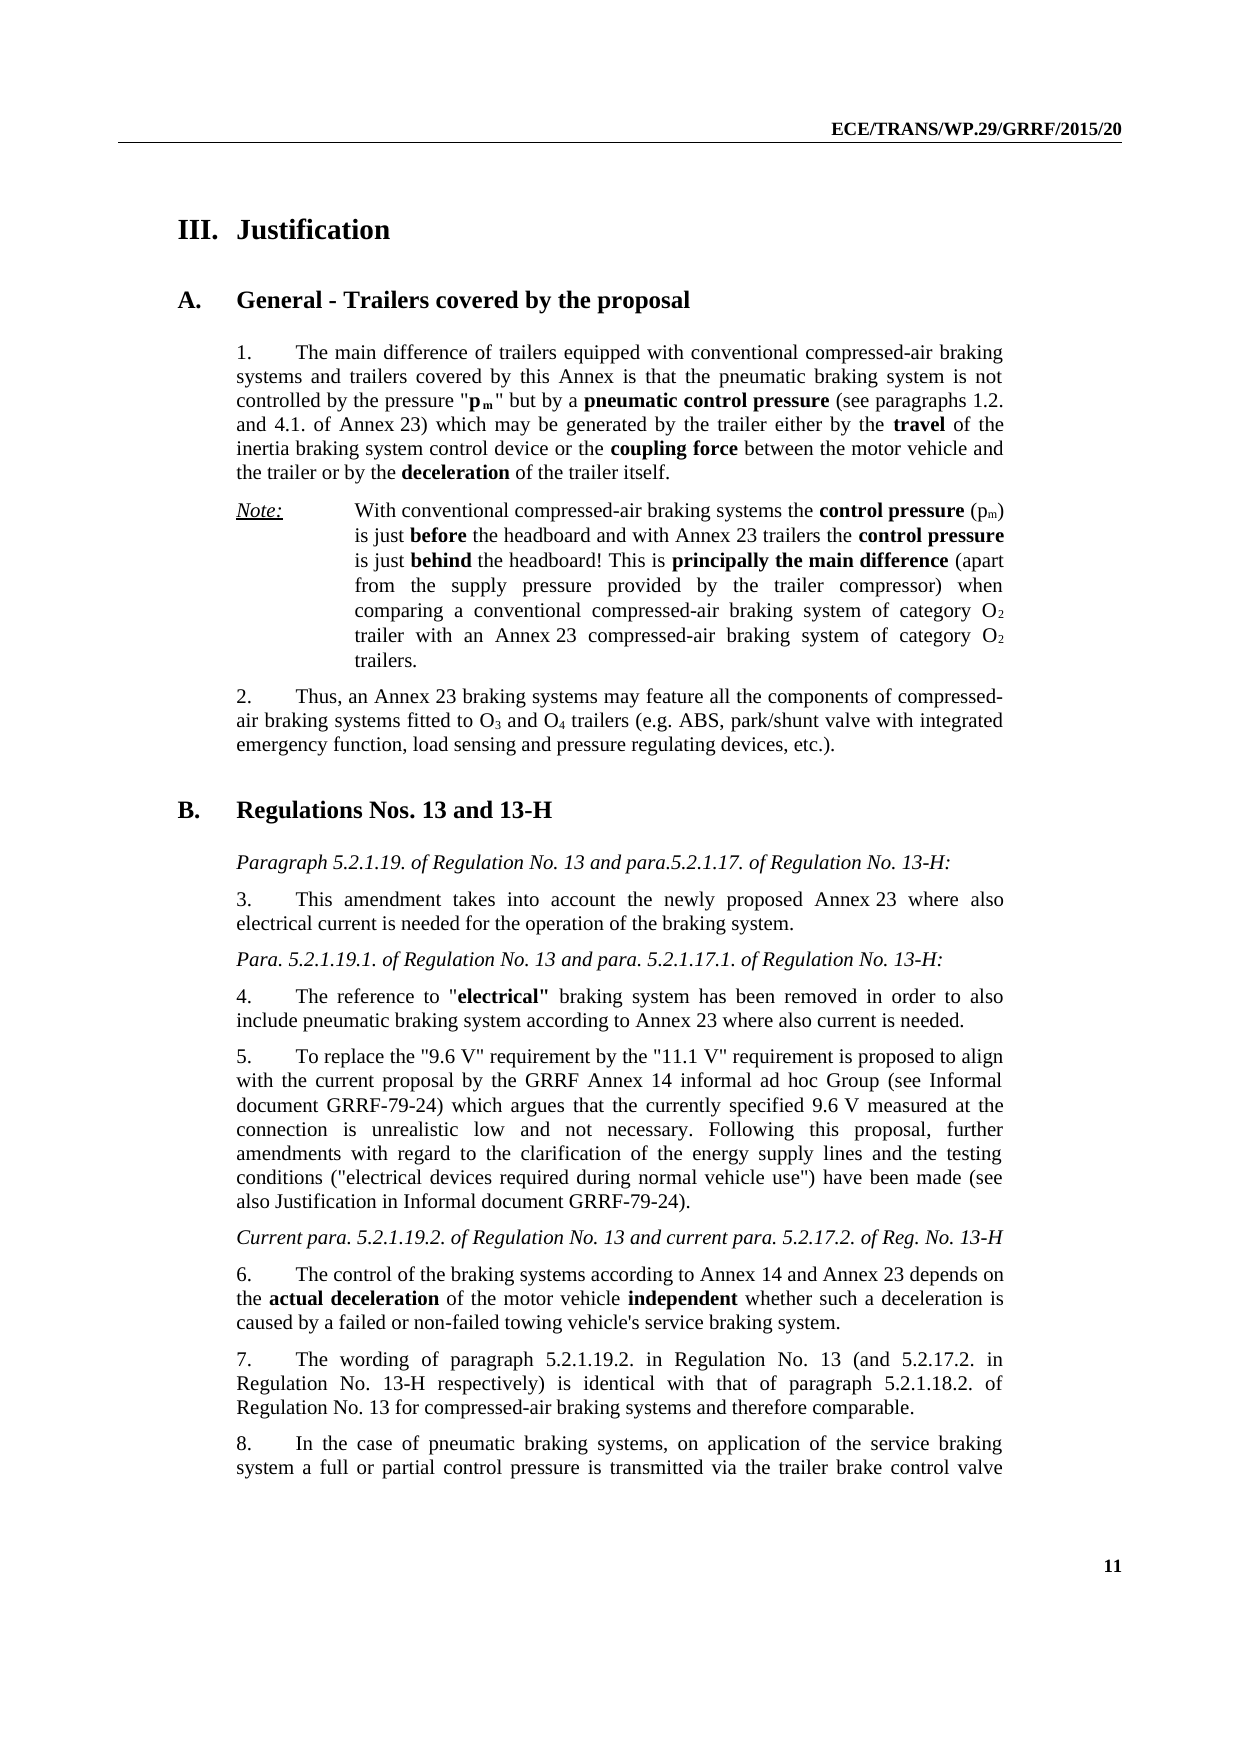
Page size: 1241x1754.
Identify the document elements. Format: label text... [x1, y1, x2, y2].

text 1. The main difference of trailers equipped with conventional compressed-air braking systems and trailers covered by this Annex is that the pneumatic braking system is not controlled by the pressure "pm" but by a pneumatic control pressure (see paragraphs 1.2. and 4.1. of Annex 23) which may be generated by the trailer either by the travel of the inertia braking system control device or the coupling force between the motor vehicle and the trailer or by the deceleration of the trailer itself. [236, 340, 1004, 484]
text 2. Thus, an Annex 23 braking systems may feature all the components of compressed-air braking systems fitted to O3 and O4 trailers (e.g. ABS, park/shunt valve with integrated emergency function, load sensing and pressure regulating devices, etc.). [236, 684, 1004, 756]
text A. General - Trailers covered by the proposal [177, 283, 1004, 315]
text 7. The wording of paragraph 5.2.1.19.2. in Regulation No. 13 (and 5.2.17.2. in Regulation No. 13-H respectively) is identical with that of paragraph 5.2.1.18.2. of Regulation No. 13 for compressed-air braking systems and therefore comparable. [236, 1347, 1004, 1419]
text Para. 5.2.1.19.1. of Regulation No. 13 and para. 5.2.1.17.1. of Regulation No. 13-H: [236, 947, 1004, 971]
text 4. The reference to "electrical" braking system has been removed in order to also include pneumatic braking system according to Annex 23 where also current is needed. [236, 984, 1004, 1032]
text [236, 1431, 1004, 1479]
text Paragraph 5.2.1.19. of Regulation No. 13 and para.5.2.1.17. of Regulation No. 13-H: [236, 850, 1004, 874]
text Note: With conventional compressed-air braking systems the control pressure (pm) is just before the headboard and with Annex 23 trailers the control pressure is just behind the headboard! This is principally the main difference (apart from the supply pressure provided by the trailer compressor) when comparing a conventional compressed-air braking system of category O2 trailer with an Annex 23 compressed-air braking system of category O2 trailers. [236, 497, 1004, 672]
text 6. The control of the braking systems according to Annex 14 and Annex 23 depends on the actual deceleration of the motor vehicle independent whether such a deceleration is caused by a failed or non-failed towing vehicle's service braking system. [236, 1262, 1004, 1334]
text III. Justification [177, 215, 1004, 246]
text 3. This amendment takes into account the newly proposed Annex 23 where also electrical current is needed for the operation of the braking system. [236, 887, 1004, 935]
text B. Regulations Nos. 13 and 13-H [177, 794, 1004, 825]
text 5. To replace the "9.6 V" requirement by the "11.1 V" requirement is proposed to align with the current proposal by the GRRF Annex 14 informal ad hoc Group (see Informal document GRRF-79-24) which argues that the currently specified 9.6 V measured at the connection is unrealistic low and not necessary. Following this proposal, further amendments with regard to the clarification of the energy supply lines and the testing conditions ("electrical devices required during normal vehicle use") have been made (see also Justification in Informal document GRRF-79-24). [236, 1044, 1004, 1213]
text Current para. 5.2.1.19.2. of Regulation No. 13 and current para. 5.2.17.2. of Reg. No. 13-H [236, 1225, 1004, 1249]
